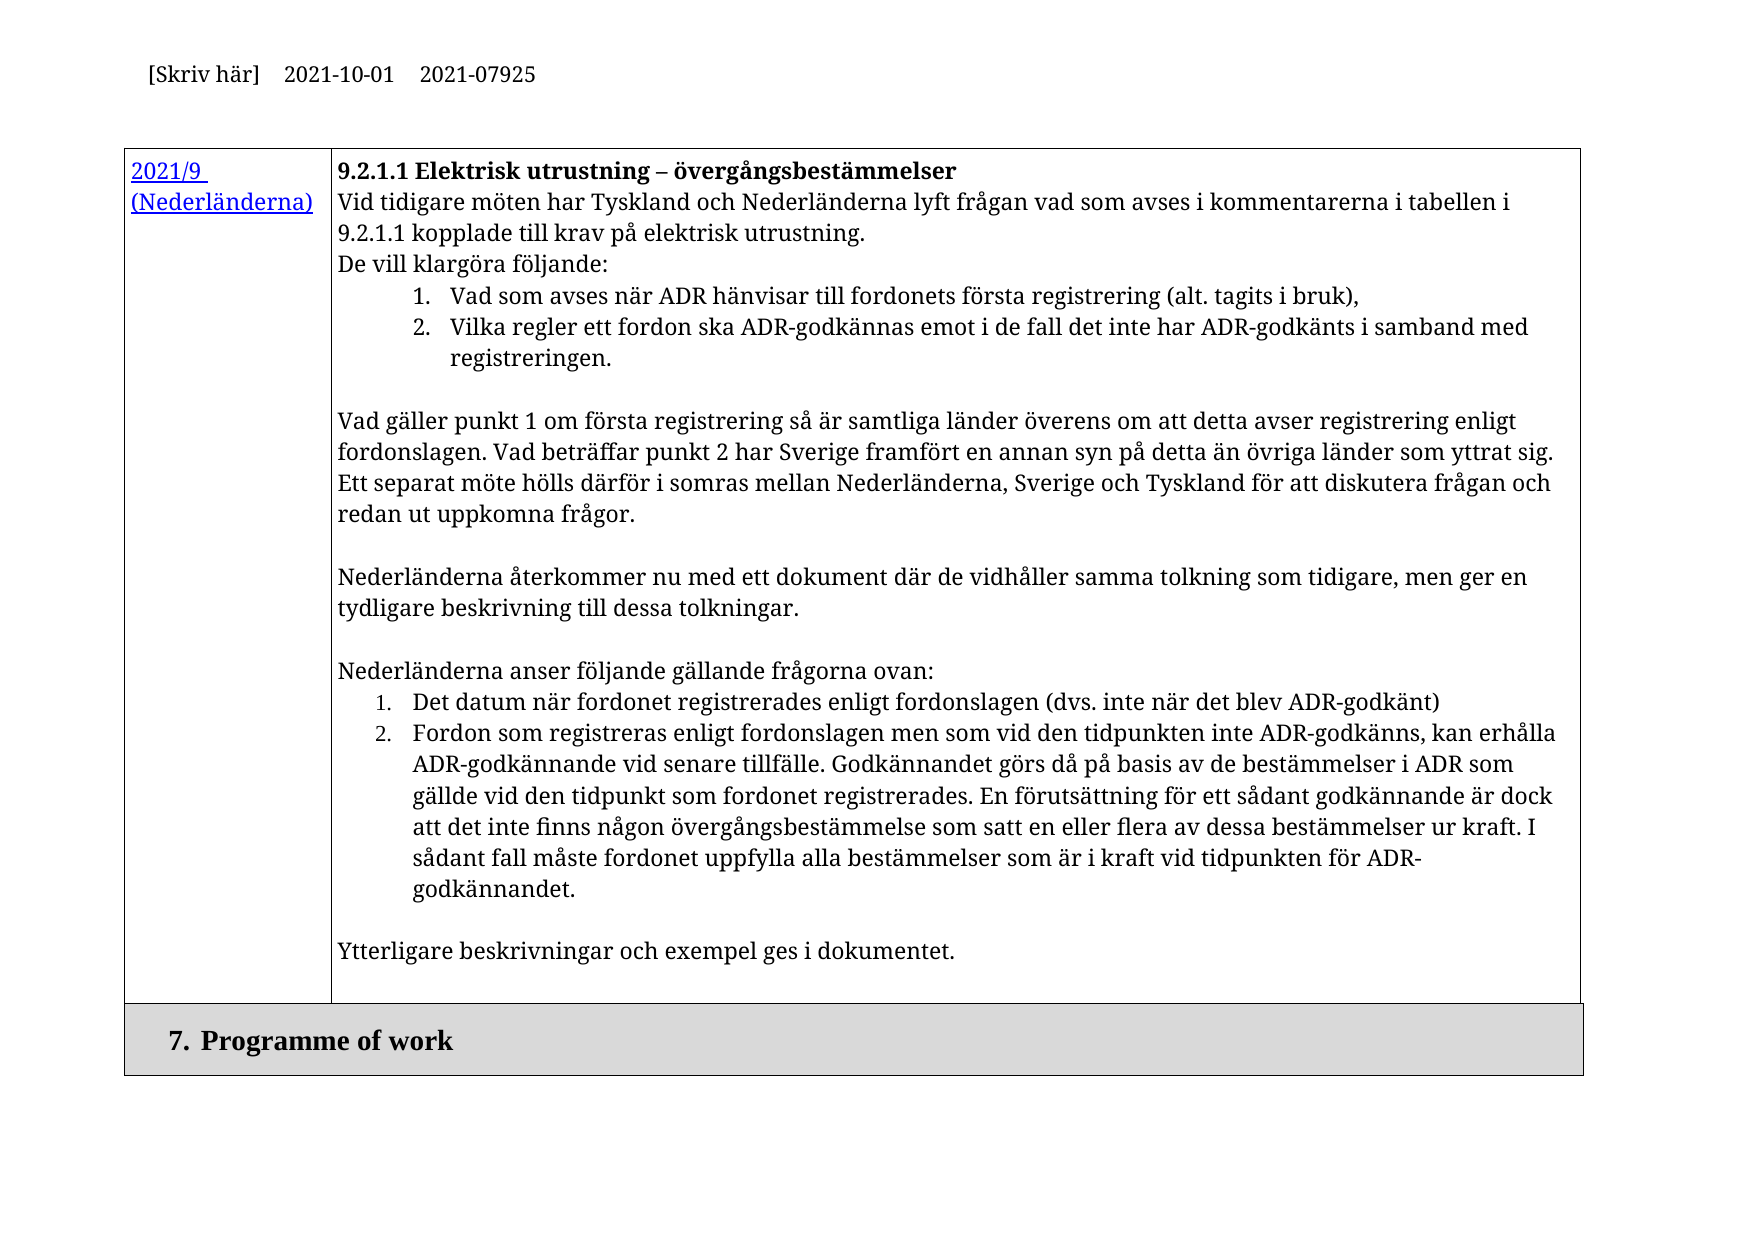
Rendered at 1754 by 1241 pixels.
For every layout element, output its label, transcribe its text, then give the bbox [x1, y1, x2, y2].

table_cell 2021/9 (Nederländerna) [125, 149, 331, 1003]
table_cell 9.2.1.1 Elektrisk utrustning – övergångsbestämmelser Vid tidigare möten har Tyskland och Nederländerna lyft frågan vad som avses i kommentarerna i tabellen i 9.2.1.1 kopplade till krav på elektrisk utrustning. De vill klargöra följande: Vad som avses när ADR hänvisar till fordonets första registrering (alt. tagits i bruk), Vilka regler ett fordon ska ADR-godkännas emot i de fall det inte har ADR-godkänts i samband med registreringen. Vad gäller punkt 1 om första registrering så är samtliga länder överens om att detta avser registrering enligt fordonslagen. Vad beträffar punkt 2 har Sverige framfört en annan syn på detta än övriga länder som yttrat sig. Ett separat möte hölls därför i somras mellan Nederländerna, Sverige och Tyskland för att diskutera frågan och redan ut uppkomna frågor. Nederländerna återkommer nu med ett dokument där de vidhåller samma tolkning som tidigare, men ger en tydligare beskrivning till dessa tolkningar. Nederländerna anser följande gällande frågorna ovan: Det datum när fordonet registrerades enligt fordonslagen (dvs. inte när det blev ADR-godkänt) Fordon som registreras enligt fordonslagen men som vid den tidpunkten inte ADR-godkänns, kan erhålla ADR-godkännande vid senare tillfälle. Godkännandet görs då på basis av de bestämmelser i ADR som gällde vid den tidpunkt som fordonet registrerades. En förutsättning för ett sådant godkännande är dock att det inte finns någon övergångsbestämmelse som satt en eller flera av dessa bestämmelser ur kraft. I sådant fall måste fordonet uppfylla alla bestämmelser som är i kraft vid tidpunkten för ADR-godkännandet. Ytterligare beskrivningar och exempel ges i dokumentet. [332, 149, 1580, 1003]
table_cell Programme of work [125, 1004, 1583, 1075]
